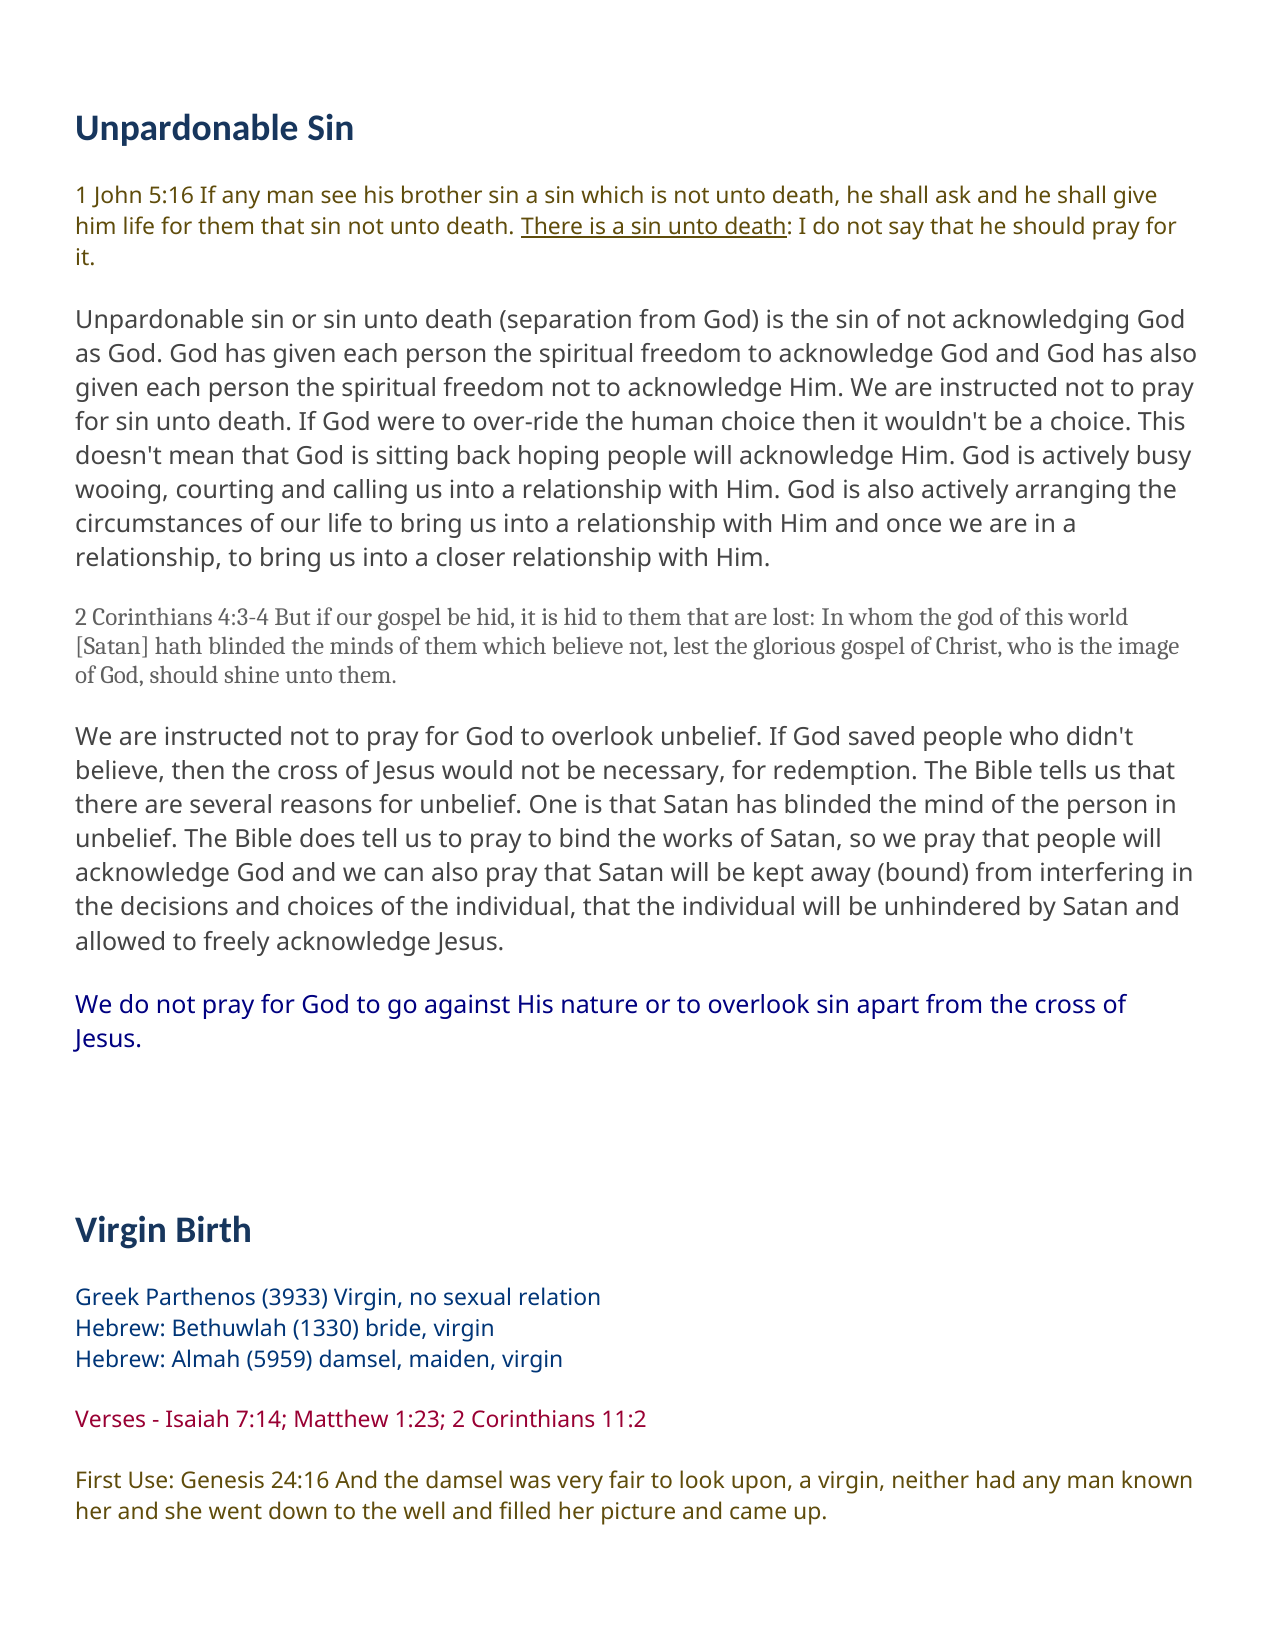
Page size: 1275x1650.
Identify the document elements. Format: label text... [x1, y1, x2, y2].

text Unpardonable Sin [75, 104, 1200, 149]
text Unpardonable sin or sin unto death (separation from God) is the sin of not acknowledging God as God. God has given each person the spiritual freedom to acknowledge God and God has also given each person the spiritual freedom not to acknowledge Him. We are instructed not to pray for sin unto death. If God were to over-ride the human choice then it wouldn't be a choice. This doesn't mean that God is sitting back hoping people will acknowledge Him. God is actively busy wooing, courting and calling us into a relationship with Him. God is also actively arranging the circumstances of our life to bring us into a relationship with Him and once we are in a relationship, to bring us into a closer relationship with Him. [75, 302, 1200, 574]
text Verses - Isaiah 7:14; Matthew 1:23; 2 Corinthians 11:2 [75, 1403, 1200, 1435]
text Greek Parthenos (3933) Virgin, no sexual relation Hebrew: Bethuwlah (1330) bride, virgin Hebrew: Almah (5959) damsel, maiden, virgin [75, 1281, 1200, 1374]
text We are instructed not to pray for God to overlook unbelief. If God saved people who didn't believe, then the cross of Jesus would not be necessary, for redemption. The Bible tells us that there are several reasons for unbelief. One is that Satan has blinded the mind of the person in unbelief. The Bible does tell us to pray to bind the works of Satan, so we pray that people will acknowledge God and we can also pray that Satan will be kept away (bound) from interfering in the decisions and choices of the individual, that the individual will be unhindered by Satan and allowed to freely acknowledge Jesus. [75, 719, 1200, 957]
text First Use: Genesis 24:16 And the damsel was very fair to look upon, a virgin, neither had any man known her and she went down to the well and filled her picture and came up. [75, 1464, 1200, 1526]
text 2 Corinthians 4:3-4 But if our gospel be hid, it is hid to them that are lost: In whom the god of this world [Satan] hath blinded the minds of them which believe not, lest the glorious gospel of Christ, who is the image of God, should shine unto them. [75, 603, 1200, 689]
text 1 John 5:16 If any man see his brother sin a sin which is not unto death, he shall ask and he shall give him life for them that sin not unto death. There is a sin unto death: I do not say that he should pray for it. [75, 179, 1200, 272]
text We do not pray for God to go against His nature or to overlook sin apart from the cross of Jesus. [75, 986, 1200, 1054]
text Virgin Birth [75, 1206, 1200, 1251]
